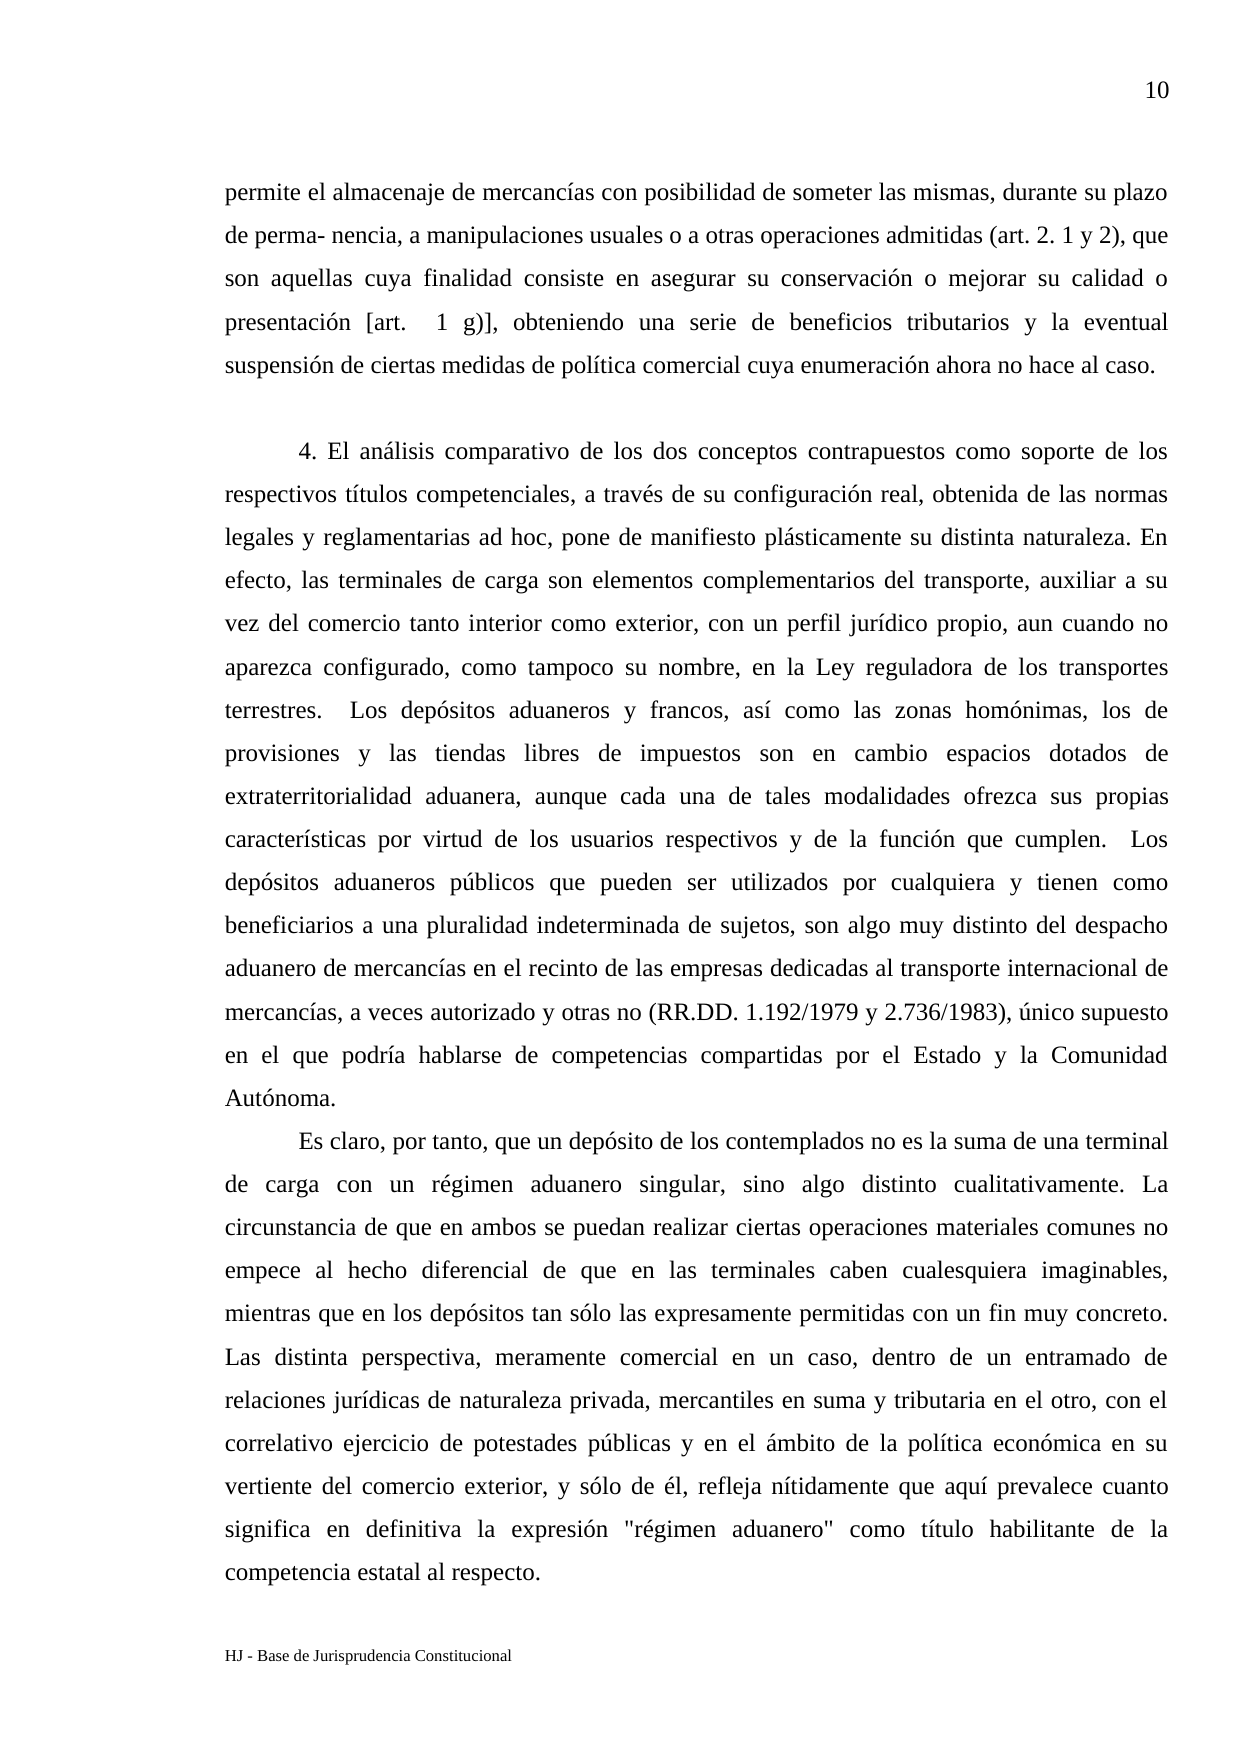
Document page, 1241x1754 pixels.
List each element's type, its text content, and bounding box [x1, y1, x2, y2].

text Es claro, por tanto, que un depósito de los contemplados no es la suma de una terminal de carga con un régimen aduanero singular, sino algo distinto cualitativamente. La circunstancia de que en ambos se puedan realizar ciertas operaciones materiales comunes no empece al hecho diferencial de que en las terminales caben cualesquiera imaginables, mientras que en los depósitos tan sólo las expresamente permitidas con un fin muy concreto. Las distinta perspectiva, meramente comercial en un caso, dentro de un entramado de relaciones jurídicas de naturaleza privada, mercantiles en suma y tributaria en el otro, con el correlativo ejercicio de potestades públicas y en el ámbito de la política económica en su vertiente del comercio exterior, y sólo de él, refleja nítidamente que aquí prevalece cuanto significa en definitiva la expresión "régimen aduanero" como título habilitante de la competencia estatal al respecto. [224, 1126, 1169, 1586]
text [224, 177, 1169, 378]
text 4. El análisis comparativo de los dos conceptos contrapuestos como soporte de los respectivos títulos competenciales, a través de su configuración real, obtenida de las normas legales y reglamentarias ad hoc, pone de manifiesto plásticamente su distinta naturaleza. En efecto, las terminales de carga son elementos complementarios del transporte, auxiliar a su vez del comercio tanto interior como exterior, con un perfil jurídico propio, aun cuando no aparezca configurado, como tampoco su nombre, en la Ley reguladora de los transportes terrestres. Los depósitos aduaneros y francos, así como las zonas homónimas, los de provisiones y las tiendas libres de impuestos son en cambio espacios dotados de extraterritorialidad aduanera, aunque cada una de tales modalidades ofrezca sus propias características por virtud de los usuarios respectivos y de la función que cumplen. Los depósitos aduaneros públicos que pueden ser utilizados por cualquiera y tienen como beneficiarios a una pluralidad indeterminada de sujetos, son algo muy distinto del despacho aduanero de mercancías en el recinto de las empresas dedicadas al transporte internacional de mercancías, a veces autorizado y otras no (RR.DD. 1.192/1979 y 2.736/1983), único supuesto en el que podría hablarse de competencias compartidas por el Estado y la Comunidad Autónoma. [224, 436, 1169, 1112]
